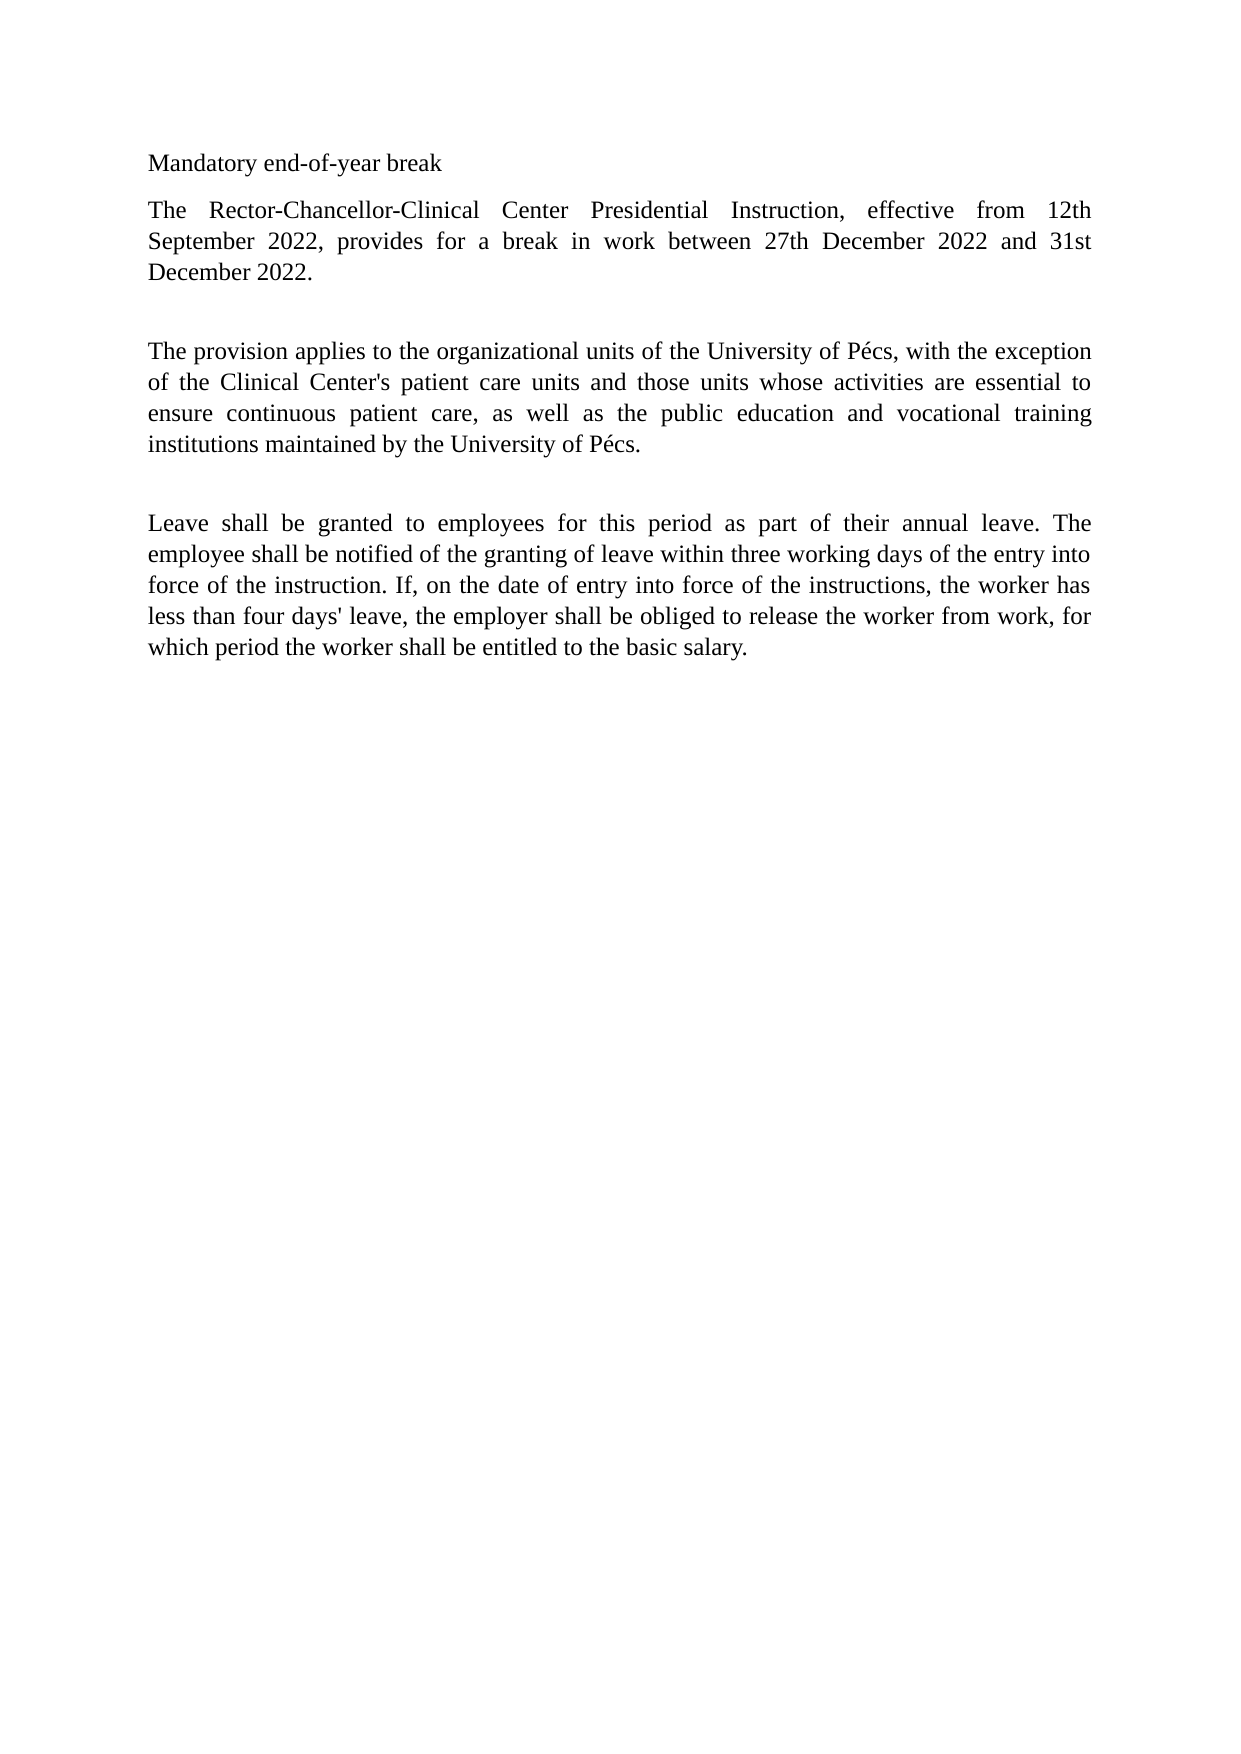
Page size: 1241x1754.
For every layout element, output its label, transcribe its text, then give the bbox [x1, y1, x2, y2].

text The provision applies to the organizational units of the University of Pécs, with the exception of the Clinical Center's patient care units and those units whose activities are essential to ensure continuous patient care, as well as the public education and vocational training institutions maintained by the University of Pécs. [148, 305, 1093, 458]
text Leave shall be granted to employees for this period as part of their annual leave. The employee shall be notified of the granting of leave within three working days of the entry into force of the instruction. If, on the date of entry into force of the instructions, the worker has less than four days' leave, the employer shall be obliged to release the worker from work, for which period the worker shall be entitled to the basic salary. [148, 477, 1093, 661]
text The Rector-Chancellor-Clinical Center Presidential Instruction, effective from 12th September 2022, provides for a break in work between 27th December 2022 and 31st December 2022. [148, 195, 1093, 286]
text Mandatory end-of-year break [148, 148, 1093, 176]
